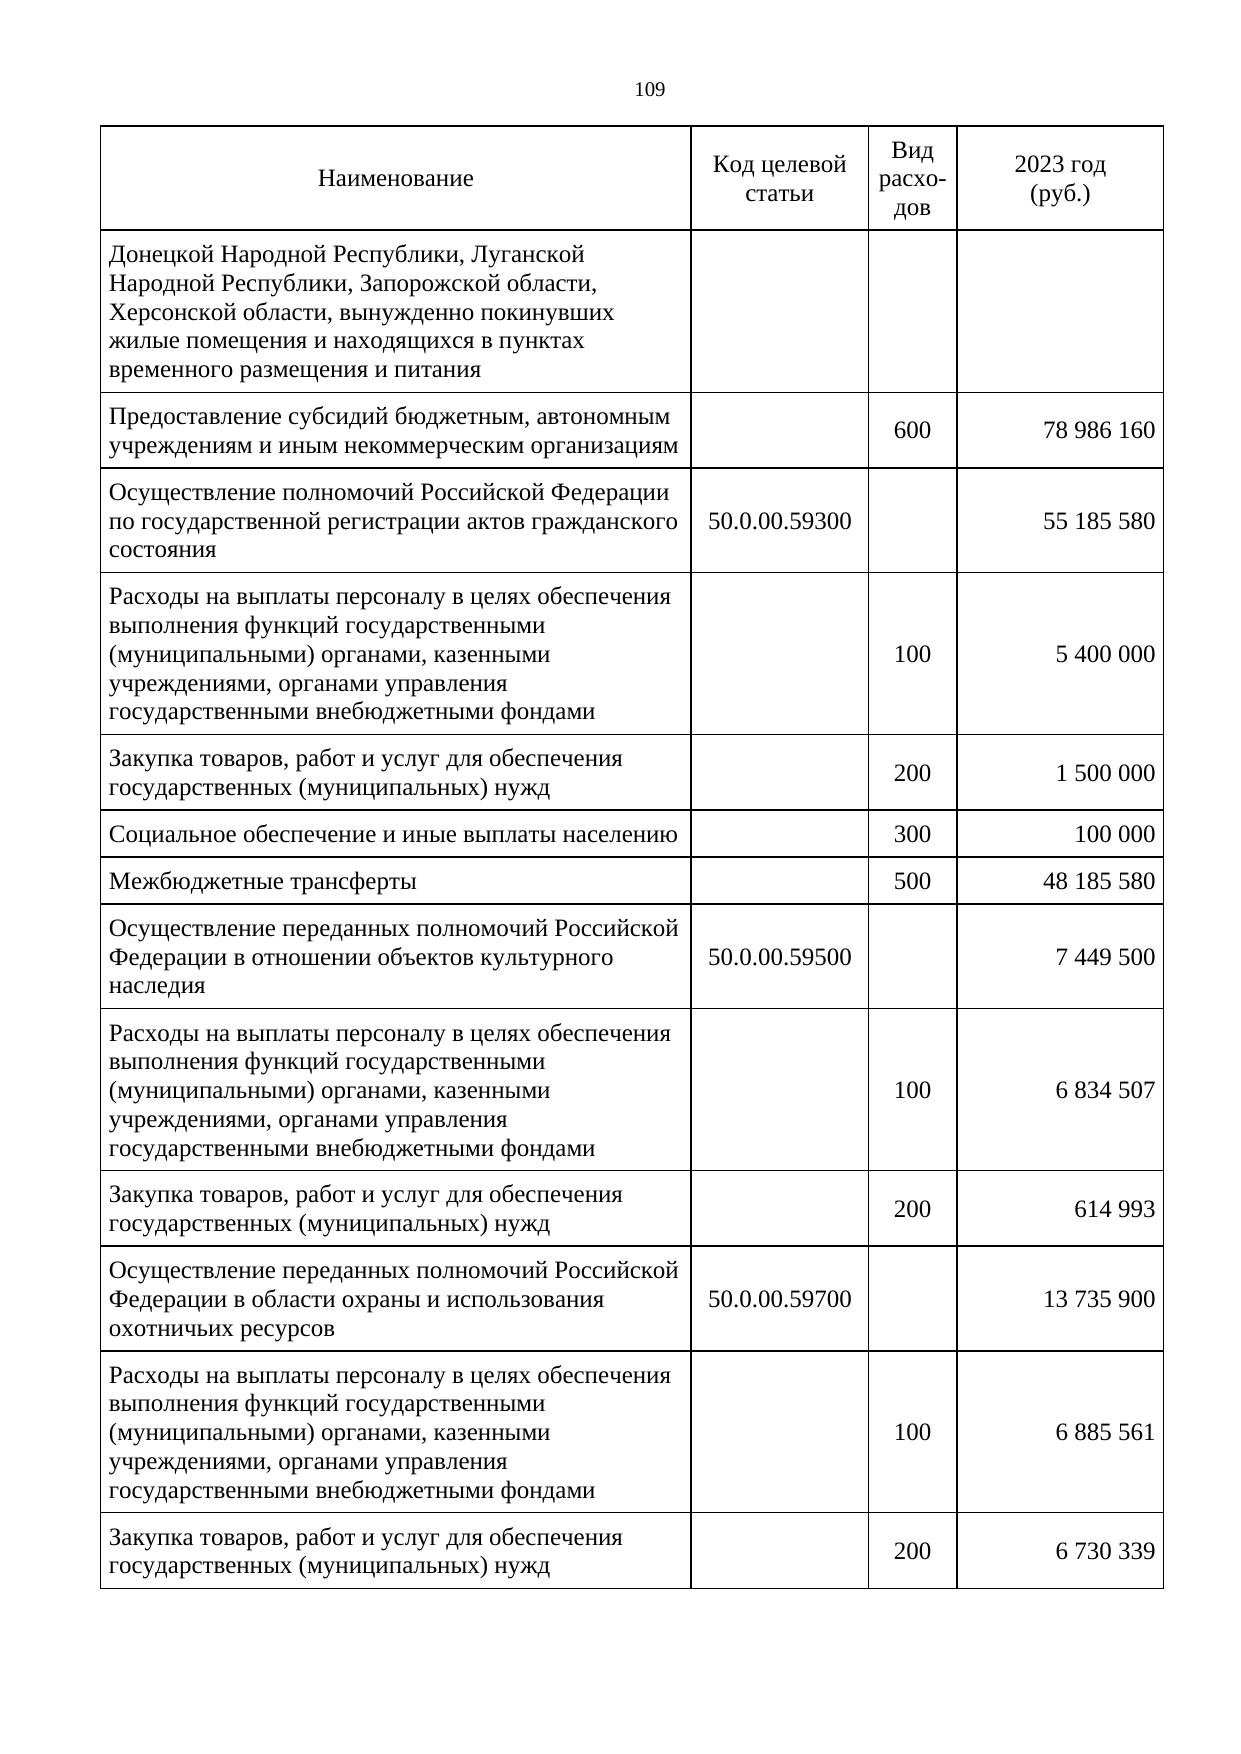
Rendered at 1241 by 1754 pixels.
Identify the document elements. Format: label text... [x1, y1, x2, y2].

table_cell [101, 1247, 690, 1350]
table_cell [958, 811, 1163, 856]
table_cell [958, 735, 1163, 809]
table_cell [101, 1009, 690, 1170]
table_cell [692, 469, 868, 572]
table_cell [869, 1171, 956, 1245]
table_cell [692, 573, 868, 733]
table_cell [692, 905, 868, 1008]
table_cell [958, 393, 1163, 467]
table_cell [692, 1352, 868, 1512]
table_header 2023 год (руб.) [958, 127, 1163, 229]
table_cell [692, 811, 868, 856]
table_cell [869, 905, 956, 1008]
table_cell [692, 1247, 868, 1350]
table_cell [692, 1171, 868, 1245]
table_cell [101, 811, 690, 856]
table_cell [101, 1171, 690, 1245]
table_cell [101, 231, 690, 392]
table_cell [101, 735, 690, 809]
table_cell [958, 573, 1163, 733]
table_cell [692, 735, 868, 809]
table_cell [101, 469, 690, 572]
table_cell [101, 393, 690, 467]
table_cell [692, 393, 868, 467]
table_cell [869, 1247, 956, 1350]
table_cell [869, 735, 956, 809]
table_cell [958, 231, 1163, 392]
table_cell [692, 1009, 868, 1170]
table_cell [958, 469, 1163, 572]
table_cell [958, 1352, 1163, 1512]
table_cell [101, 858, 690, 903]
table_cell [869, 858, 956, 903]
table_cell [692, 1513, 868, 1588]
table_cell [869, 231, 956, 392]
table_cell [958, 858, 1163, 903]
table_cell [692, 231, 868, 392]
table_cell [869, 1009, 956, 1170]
table_header Наименование [101, 127, 690, 229]
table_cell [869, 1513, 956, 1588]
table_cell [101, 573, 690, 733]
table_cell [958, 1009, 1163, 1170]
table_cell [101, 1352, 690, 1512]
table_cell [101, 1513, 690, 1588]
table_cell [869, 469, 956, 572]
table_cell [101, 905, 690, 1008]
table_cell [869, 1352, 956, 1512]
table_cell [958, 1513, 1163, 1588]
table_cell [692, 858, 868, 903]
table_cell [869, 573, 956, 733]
table_header Вид расхо-дов [869, 127, 956, 229]
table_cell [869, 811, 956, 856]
table_header Код целевой статьи [692, 127, 868, 229]
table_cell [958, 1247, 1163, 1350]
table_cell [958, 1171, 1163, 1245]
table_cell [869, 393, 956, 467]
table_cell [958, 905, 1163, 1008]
